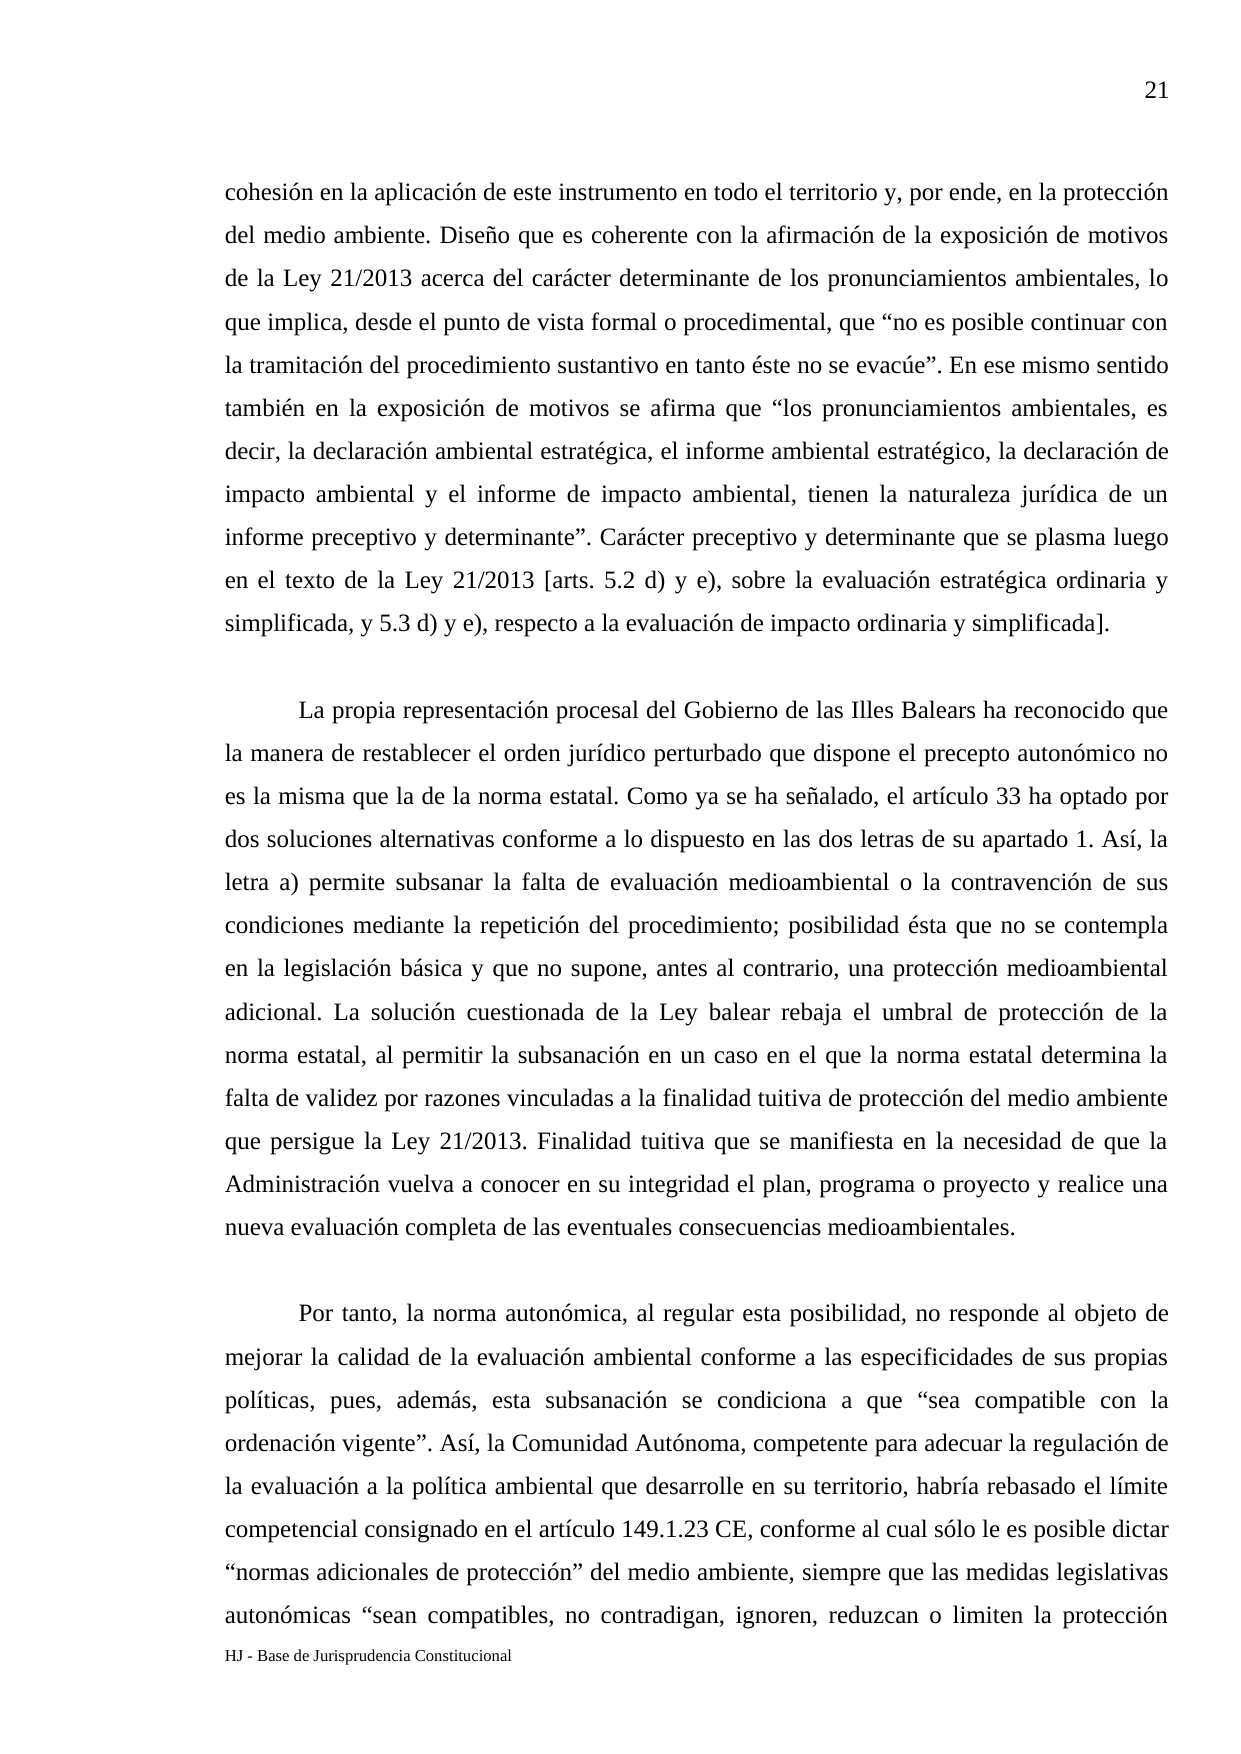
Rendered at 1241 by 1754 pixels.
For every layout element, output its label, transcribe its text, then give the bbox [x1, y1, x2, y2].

text La propia representación procesal del Gobierno de las Illes Balears ha reconocido que la manera de restablecer el orden jurídico perturbado que dispone el precepto autonómico no es la misma que la de la norma estatal. Como ya se ha señalado, el artículo 33 ha optado por dos soluciones alternativas conforme a lo dispuesto en las dos letras de su apartado 1. Así, la letra a) permite subsanar la falta de evaluación medioambiental o la contravención de sus condiciones mediante la repetición del procedimiento; posibilidad ésta que no se contempla en la legislación básica y que no supone, antes al contrario, una protección medioambiental adicional. La solución cuestionada de la Ley balear rebaja el umbral de protección de la norma estatal, al permitir la subsanación en un caso en el que la norma estatal determina la falta de validez por razones vinculadas a la finalidad tuitiva de protección del medio ambiente que persigue la Ley 21/2013. Finalidad tuitiva que se manifiesta en la necesidad de que la Administración vuelva a conocer en su integridad el plan, programa o proyecto y realice una nueva evaluación completa de las eventuales consecuencias medioambientales. [224, 695, 1169, 1241]
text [224, 177, 1169, 637]
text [224, 1298, 1169, 1629]
